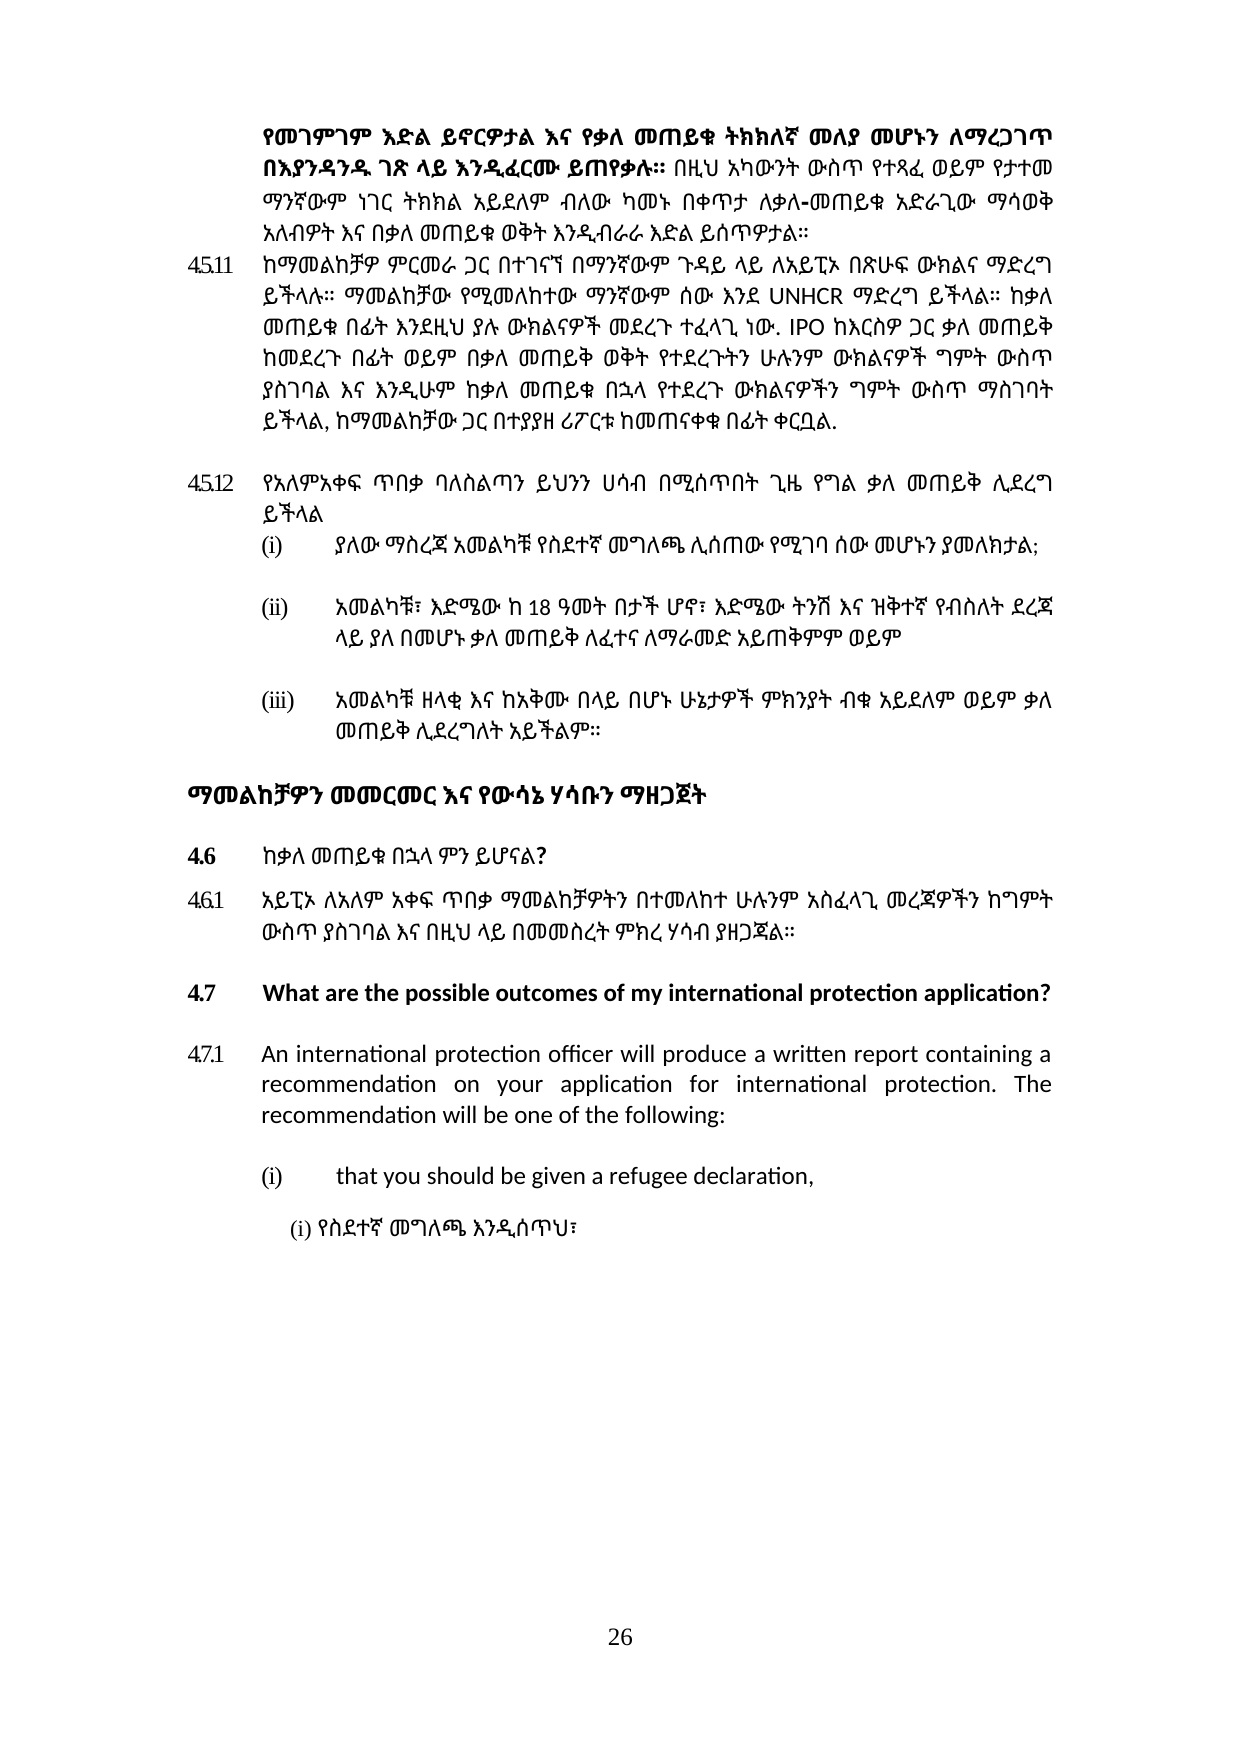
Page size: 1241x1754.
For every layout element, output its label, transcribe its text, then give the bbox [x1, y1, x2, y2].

subtitle ማመልከቻዎን መመርመር እና የውሳኔ ሃሳቡን ማዘጋጀት [187, 777, 1107, 812]
list ያለው ማስረጃ አመልካቹ የስደተኛ መግለጫ ሊሰጠው የሚገባ ሰው መሆኑን ያመለክታል; [261, 529, 1053, 560]
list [187, 121, 1054, 249]
list አመልካቹ ዘላቂ እና ከአቅሙ በላይ በሆኑ ሁኔታዎች ምክንያት ብቁ አይደለም ወይም ቃለ መጠይቅ ሊደረግለት አይችልም። [261, 684, 1053, 746]
subtitle What are the possible outcomes of my international protection application? [187, 977, 1107, 1008]
list አይፒኦ ለአለም አቀፍ ጥበቃ ማመልከቻዎትን በተመለከተ ሁሉንም አስፈላጊ መረጃዎችን ከግምት ውስጥ ያስገባል እና በዚህ ላይ በመመስረት ምክረ ሃሳብ ያዘጋጃል። [187, 884, 1053, 947]
list የአለምአቀፍ ጥበቃ ባለስልጣን ይህንን ሀሳብ በሚሰጥበት ጊዜ የግል ቃለ መጠይቅ ሊደረግ ይችላል [187, 467, 1053, 529]
list አመልካቹ፣ እድሜው ከ18 ዓመት በታች ሆኖ፣ እድሜው ትንሽ እና ዝቅተኛ የብስለት ደረጃ ላይ ያለ በመሆኑ ቃለ መጠይቅ ለፈተና ለማራመድ አይጠቅምም ወይም [261, 591, 1053, 653]
list ከቃለ መጠይቁ በኋላ ምን ይሆናል? [187, 839, 1107, 871]
list that you should be given a refugee declaration, [261, 1160, 1107, 1190]
list ከማመልከቻዎ ምርመራ ጋር በተገናኘ በማንኛውም ጉዳይ ላይ ለአይፒኦ በጽሁፍ ውክልና ማድረግ ይችላሉ። ማመልከቻው የሚመለከተው ማንኛውም ሰው እንደ UNHCR ማድረግ ይችላል። ከቃለ መጠይቁ በፊት እንደዚህ ያሉ ውክልናዎች መደረጉ ተፈላጊ ነው. IPO ከእርስዎ ጋር ቃለ መጠይቅ ከመደረጉ በፊት ወይም በቃለ መጠይቅ ወቅት የተደረጉትን ሁሉንም ውክልናዎች ግምት ውስጥ ያስገባል እና እንዲሁም ከቃለ መጠይቁ በኋላ የተደረጉ ውክልናዎችን ግምት ውስጥ ማስገባት ይችላል, ከማመልከቻው ጋር በተያያዘ ሪፖርቱ ከመጠናቀቁ በፊት ቀርቧል. [187, 249, 1053, 436]
list An international protection officer will produce a written report containing a recommendation on your application for international protection. The recommendation will be one of the following: [187, 1038, 1053, 1129]
